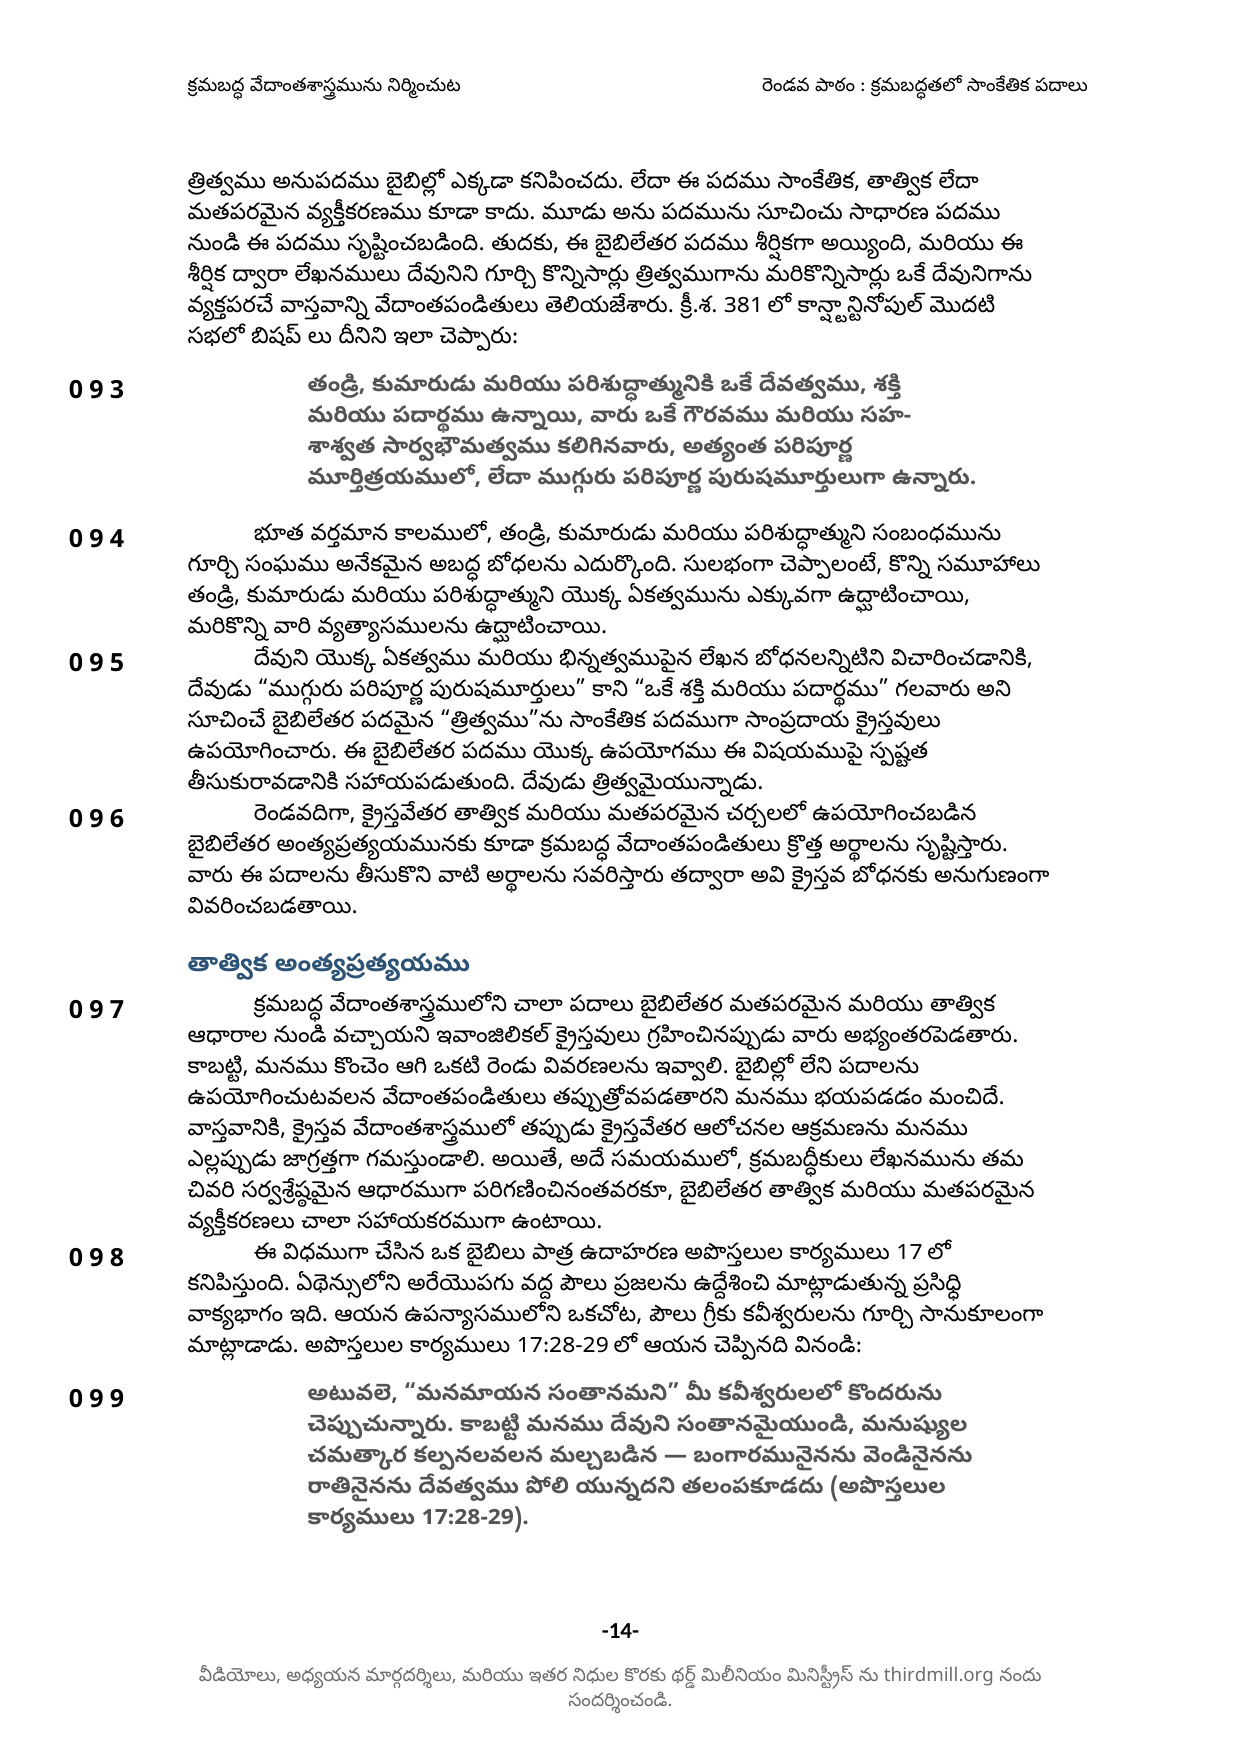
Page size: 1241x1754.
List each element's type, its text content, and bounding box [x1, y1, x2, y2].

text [187, 169, 1053, 355]
text దేవుని యొక్క ఏకత్వము మరియు భిన్నత్వముపైన లేఖన బోధనలన్నిటిని విచారించడానికి, దేవుడు “ముగ్గురు పరిపూర్ణ పురుషమూర్తులు” కాని “ఒకే శక్తి మరియు పదార్థము” గలవారు అని సూచించే బైబిలేతర పదమైన “త్రిత్వము”ను సాంకేతిక పదముగా సాంప్రదాయ క్రైస్తవులు ఉపయోగించారు. ఈ బైబిలేతర పదము యొక్క ఉపయోగము ఈ విషయముపై స్పష్టత తీసుకురావడానికి సహాయపడుతుంది. దేవుడు త్రిత్వమైయున్నాడు. [187, 645, 1053, 800]
subtitle తాత్విక అంత్యప్రత్యయము [187, 949, 1053, 983]
text తండ్రి, కుమారుడు మరియు పరిశుద్ధాత్మునికి ఒకే దేవత్వము, శక్తి మరియు పదార్థము ఉన్నాయి, వారు ఒకే గౌరవము మరియు సహ-శాశ్వత సార్వభౌమత్వము కలిగినవారు, అత్యంత పరిపూర్ణ మూర్తిత్రయములో, లేదా ముగ్గురు పరిపూర్ణ పురుషమూర్తులుగా ఉన్నారు. [307, 372, 978, 496]
text క్రమబద్ధ వేదాంతశాస్త్రములోని చాలా పదాలు బైబిలేతర మతపరమైన మరియు తాత్విక ఆధారాల నుండి వచ్చాయని ఇవాంజిలికల్ క్రైస్తవులు గ్రహించినప్పుడు వారు అభ్యంతరపెడతారు. కాబట్టి, మనము కొంచెం ఆగి ఒకటి రెండు వివరణలను ఇవ్వాలి. బైబిల్లో లేని పదాలను ఉపయోగించుటవలన వేదాంతపండితులు తప్పుత్రోవపడతారని మనము భయపడడం మంచిదే. వాస్తవానికి, క్రైస్తవ వేదాంతశాస్త్రములో తప్పుడు క్రైస్తవేతర ఆలోచనల ఆక్రమణను మనము ఎల్లప్పుడు జాగ్రత్తగా గమస్తుండాలి. అయితే, అదే సమయములో, క్రమబద్ధీకులు లేఖనమును తమ చివరి సర్వశ్రేష్ఠమైన ఆధారముగా పరిగణించినంతవరకూ, బైబిలేతర తాత్విక మరియు మతపరమైన వ్యక్తీకరణలు చాలా సహాయకరముగా ఉంటాయి. [187, 992, 1053, 1240]
text అటువలె, “మనమాయన సంతానమని” మీ కవీశ్వరులలో కొందరును చెప్పుచున్నారు. కాబట్టి మనము దేవుని సంతానమైయుండి, మనుష్యుల చమత్కార కల్పనలవలన మల్చబడిన — బంగారమునైనను వెండినైనను రాతినైనను దేవత్వము పోలి యున్నదని తలంపకూడదు (అపొస్తలుల కార్యములు 17:28-29). [307, 1381, 978, 1536]
text రెండవదిగా, క్రైస్తవేతర తాత్విక మరియు మతపరమైన చర్చలలో ఉపయోగించబడిన బైబిలేతర అంత్యప్రత్యయమునకు కూడా క్రమబద్ధ వేదాంతపండితులు క్రొత్త అర్థాలను సృష్టిస్తారు. వారు ఈ పదాలను తీసుకొని వాటి అర్థాలను సవరిస్తారు తద్వారా అవి క్రైస్తవ బోధనకు అనుగుణంగా వివరించబడతాయి. [187, 800, 1053, 924]
text ఈ విధముగా చేసిన ఒక బైబిలు పాత్ర ఉదాహరణ అపొస్తలుల కార్యములు 17లో కనిపిస్తుంది. ఏథెన్సులోని అరేయొపగు వద్ద పౌలు ప్రజలను ఉద్దేశించి మాట్లాడుతున్న ప్రసిధ్ధి వాక్యభాగం ఇది. ఆయన ఉపన్యాసములోని ఒకచోట, పౌలు గ్రీకు కవీశ్వరులను గూర్చి సానుకూలంగా మాట్లాడాడు. అపొస్తలుల కార్యములు 17:28-29లో ఆయన చెప్పినది వినండి: [187, 1240, 1053, 1364]
text భూత వర్తమాన కాలములో, తండ్రి, కుమారుడు మరియు పరిశుద్ధాత్ముని సంబంధమును గూర్చి సంఘము అనేకమైన అబద్ధ బోధలను ఎదుర్కొంది. సులభంగా చెప్పాలంటే, కొన్ని సమూహాలు తండ్రి, కుమారుడు మరియు పరిశుద్ధాత్ముని యొక్క ఏకత్వమును ఎక్కువగా ఉద్ఘాటించాయి, మరికొన్ని వారి వ్యత్యాసములను ఉద్ఘాటించాయి. [187, 521, 1053, 645]
